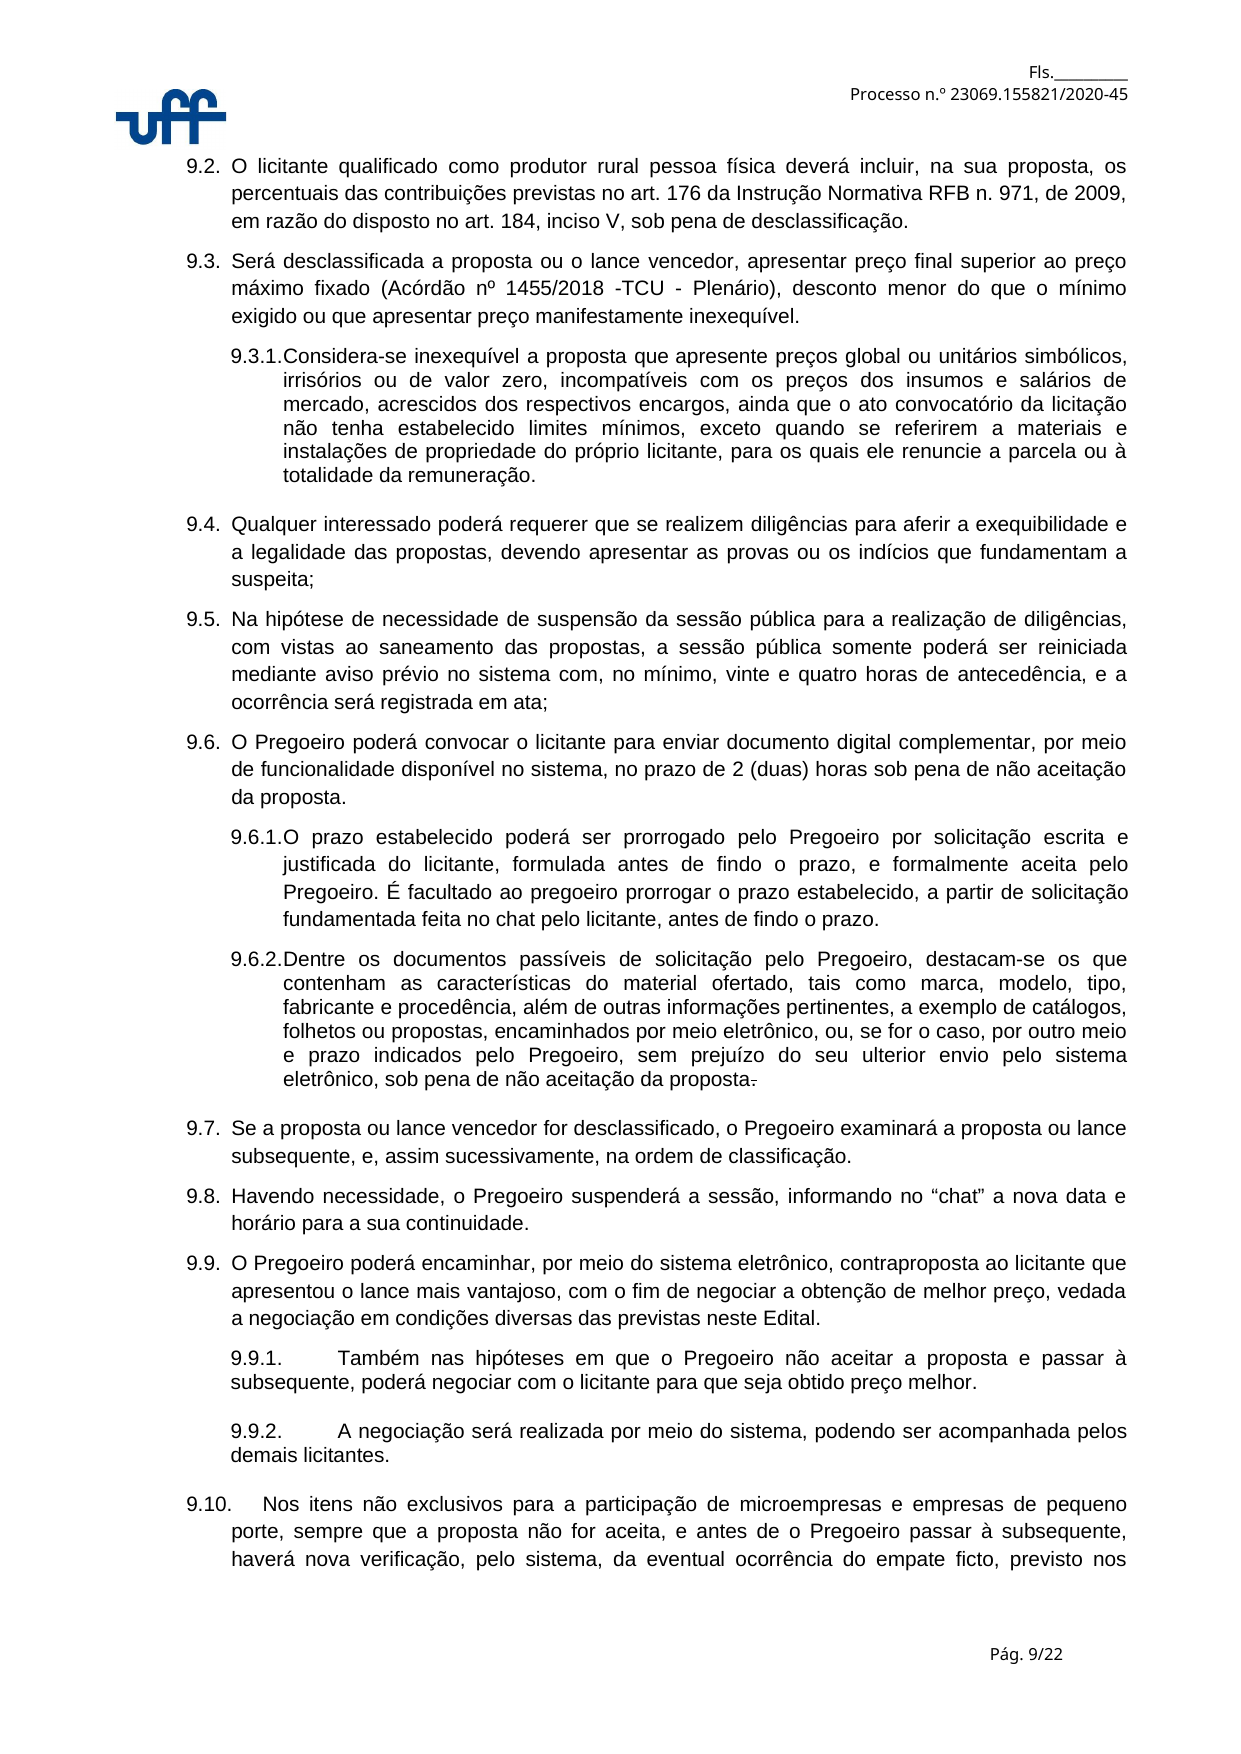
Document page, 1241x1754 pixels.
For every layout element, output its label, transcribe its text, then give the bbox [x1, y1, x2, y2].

list Havendo necessidade, o Pregoeiro suspenderá a sessão, informando no “chat” a nova data e horário para a sua continuidade. [186, 1183, 1128, 1235]
list Considera-se inexequível a proposta que apresente preços global ou unitários simbólicos, irrisórios ou de valor zero, incompatíveis com os preços dos insumos e salários de mercado, acrescidos dos respectivos encargos, ainda que o ato convocatório da licitação não tenha estabelecido limites mínimos, exceto quando se referirem a materiais e instalações de propriedade do próprio licitante, para os quais ele renuncie a parcela ou à totalidade da remuneração. [230, 343, 1128, 487]
list Será desclassificada a proposta ou o lance vencedor, apresentar preço final superior ao preço máximo fixado (Acórdão nº 1455/2018 -TCU - Plenário), desconto menor do que o mínimo exigido ou que apresentar preço manifestamente inexequível. [186, 248, 1128, 327]
list O Pregoeiro poderá convocar o licitante para enviar documento digital complementar, por meio de funcionalidade disponível no sistema, no prazo de 2 (duas) horas sob pena de não aceitação da proposta. [186, 730, 1128, 809]
list A negociação será realizada por meio do sistema, podendo ser acompanhada pelos demais licitantes. [230, 1419, 1128, 1467]
list Se a proposta ou lance vencedor for desclassificado, o Pregoeiro examinará a proposta ou lance subsequente, e, assim sucessivamente, na ordem de classificação. [186, 1116, 1128, 1167]
list Também nas hipóteses em que o Pregoeiro não aceitar a proposta e passar à subsequente, poderá negociar com o licitante para que seja obtido preço melhor. [230, 1346, 1128, 1394]
list O licitante qualificado como produtor rural pessoa física deverá incluir, na sua proposta, os percentuais das contribuições previstas no art. 176 da Instrução Normativa RFB n. 971, de 2009, em razão do disposto no art. 184, inciso V, sob pena de desclassificação. [186, 153, 1128, 232]
list O prazo estabelecido poderá ser prorrogado pelo Pregoeiro por solicitação escrita e justificada do licitante, formulada antes de findo o prazo, e formalmente aceita pelo Pregoeiro. É facultado ao pregoeiro prorrogar o prazo estabelecido, a partir de solicitação fundamentada feita no chat pelo licitante, antes de findo o prazo. [230, 825, 1129, 931]
picture [114, 89, 227, 150]
list Na hipótese de necessidade de suspensão da sessão pública para a realização de diligências, com vistas ao saneamento das propostas, a sessão pública somente poderá ser reiniciada mediante aviso prévio no sistema com, no mínimo, vinte e quatro horas de antecedência, e a ocorrência será registrada em ata; [186, 607, 1128, 714]
list O Pregoeiro poderá encaminhar, por meio do sistema eletrônico, contraproposta ao licitante que apresentou o lance mais vantajoso, com o fim de negociar a obtenção de melhor preço, vedada a negociação em condições diversas das previstas neste Edital. [186, 1251, 1128, 1330]
list Qualquer interessado poderá requerer que se realizem diligências para aferir a exequibilidade e a legalidade das propostas, devendo apresentar as provas ou os indícios que fundamentam a suspeita; [186, 512, 1128, 591]
list Dentre os documentos passíveis de solicitação pelo Pregoeiro, destacam-se os que contenham as características do material ofertado, tais como marca, modelo, tipo, fabricante e procedência, além de outras informações pertinentes, a exemplo de catálogos, folhetos ou propostas, encaminhados por meio eletrônico, ou, se for o caso, por outro meio e prazo indicados pelo Pregoeiro, sem prejuízo do seu ulterior envio pelo sistema eletrônico, sob pena de não aceitação da proposta. [230, 947, 1128, 1091]
